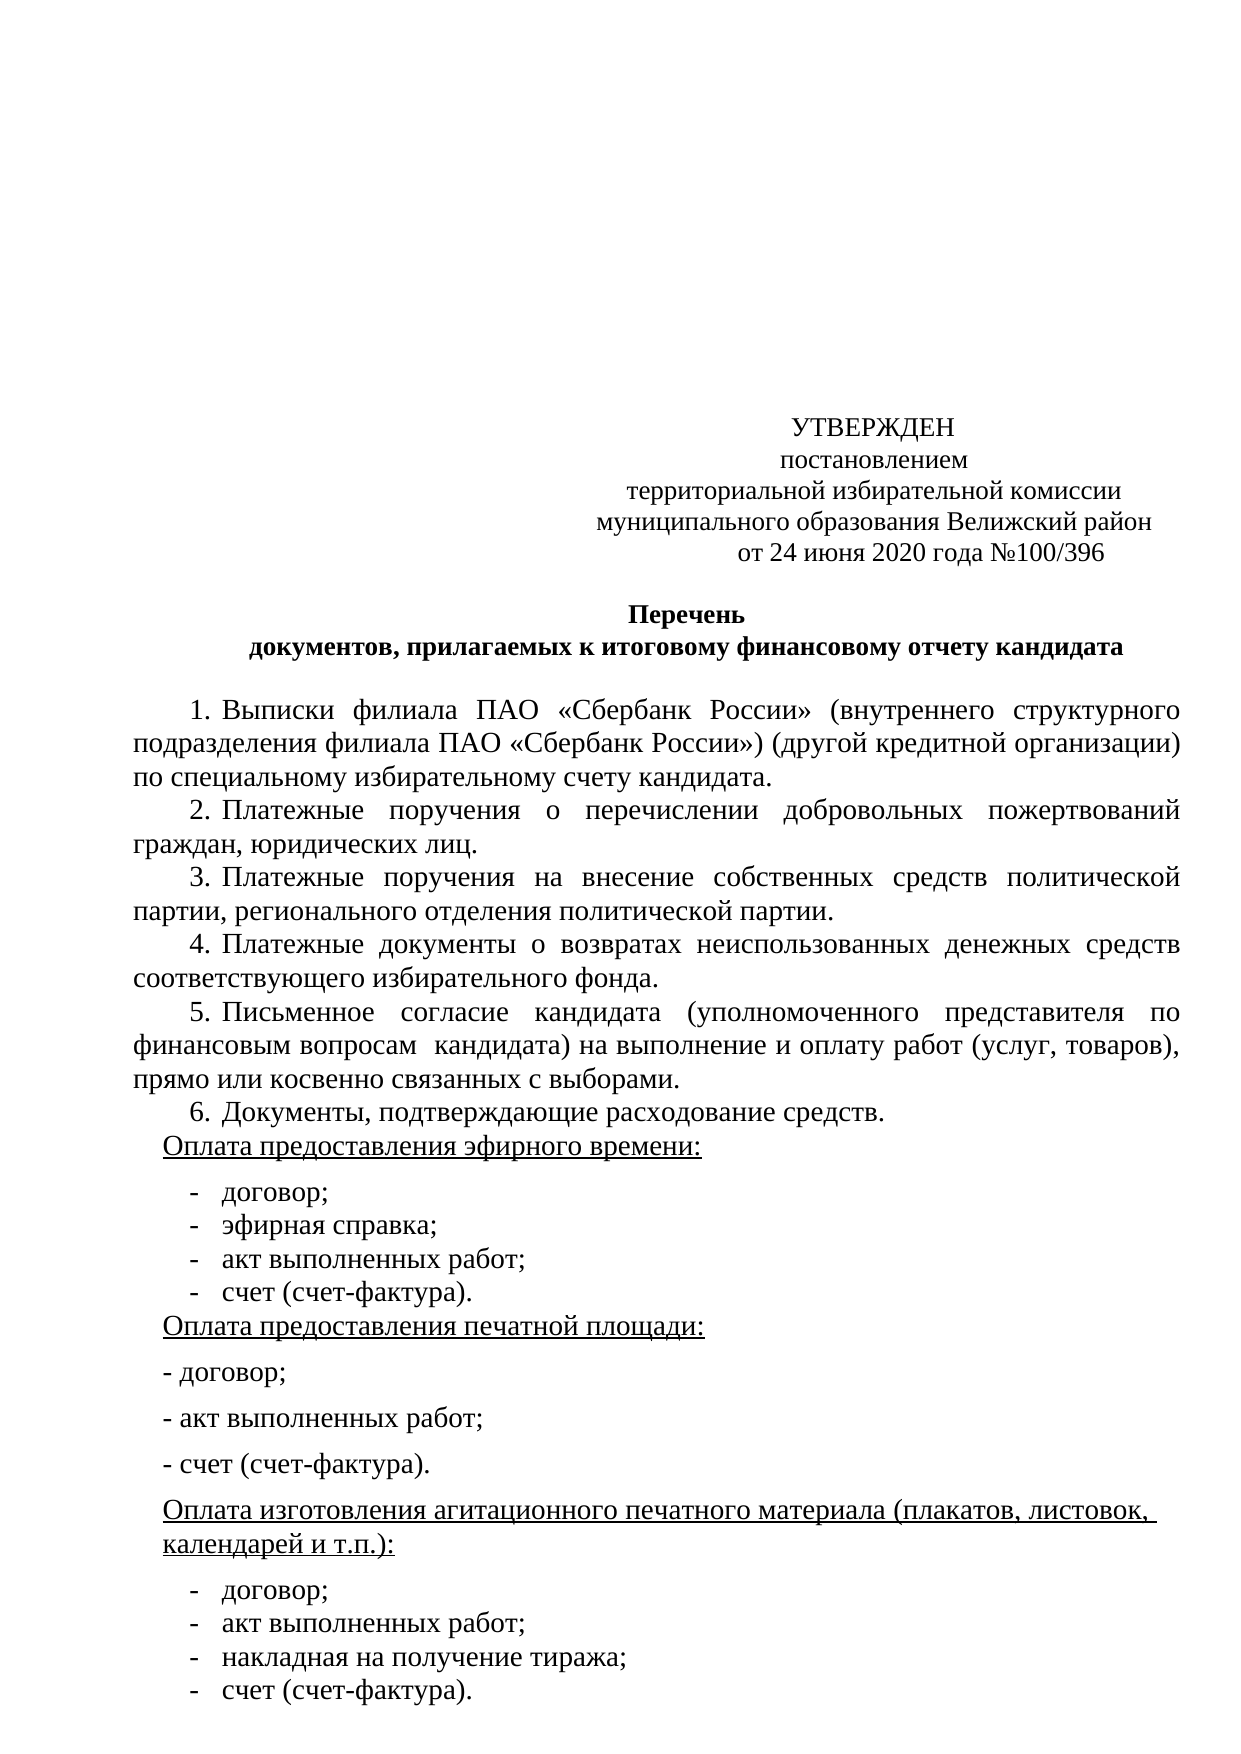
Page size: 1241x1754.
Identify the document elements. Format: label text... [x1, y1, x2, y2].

text - договор; [162, 1354, 1181, 1388]
list договор; [133, 1174, 1181, 1207]
text Оплата предоставления эфирного времени: [162, 1128, 1181, 1161]
list счет (счет-фактура). [133, 1672, 1181, 1706]
text постановлением [564, 443, 1184, 474]
list Документы, подтверждающие расходование средств. [133, 1094, 1181, 1128]
list счет (счет-фактура). [133, 1274, 1181, 1308]
list Письменное согласие кандидата (уполномоченного представителя по финансовым вопросам кандидата) на выполнение и оплату работ (услуг, товаров), прямо или косвенно связанных с выборами. [133, 994, 1181, 1094]
text муниципального образования Велижский район [564, 505, 1184, 536]
text документов, прилагаемых к итоговому финансовому отчету кандидата [133, 629, 1181, 661]
text от 24 июня 2020 года №100/396 [658, 536, 1184, 567]
text Перечень [133, 598, 1181, 629]
text территориальной избирательной комиссии [564, 474, 1184, 505]
list накладная на получение тиража; [133, 1639, 1181, 1672]
text Оплата изготовления агитационного печатного материала (плакатов, листовок, календарей и т.п.): [162, 1492, 1181, 1559]
list договор; [133, 1572, 1181, 1605]
text - счет (счет-фактура). [162, 1446, 1181, 1480]
list Выписки филиала ПАО «Сбербанк России» (внутреннего структурного подразделения филиала ПАО «Сбербанк России») (другой кредитной организации) по специальному избирательному счету кандидата. [133, 692, 1181, 792]
list акт выполненных работ; [133, 1241, 1181, 1274]
list акт выполненных работ; [133, 1605, 1181, 1639]
text - акт выполненных работ; [162, 1400, 1181, 1434]
list Платежные поручения о перечислении добровольных пожертвований граждан, юридических лиц. [133, 792, 1181, 859]
list Платежные документы о возвратах неиспользованных денежных средств соответствующего избирательного фонда. [133, 927, 1181, 994]
list Платежные поручения на внесение собственных средств политической партии, регионального отделения политической партии. [133, 859, 1181, 927]
text УТВЕРЖДЕН [564, 412, 1181, 443]
list эфирная справка; [133, 1207, 1181, 1241]
text Оплата предоставления печатной площади: [162, 1308, 1181, 1342]
